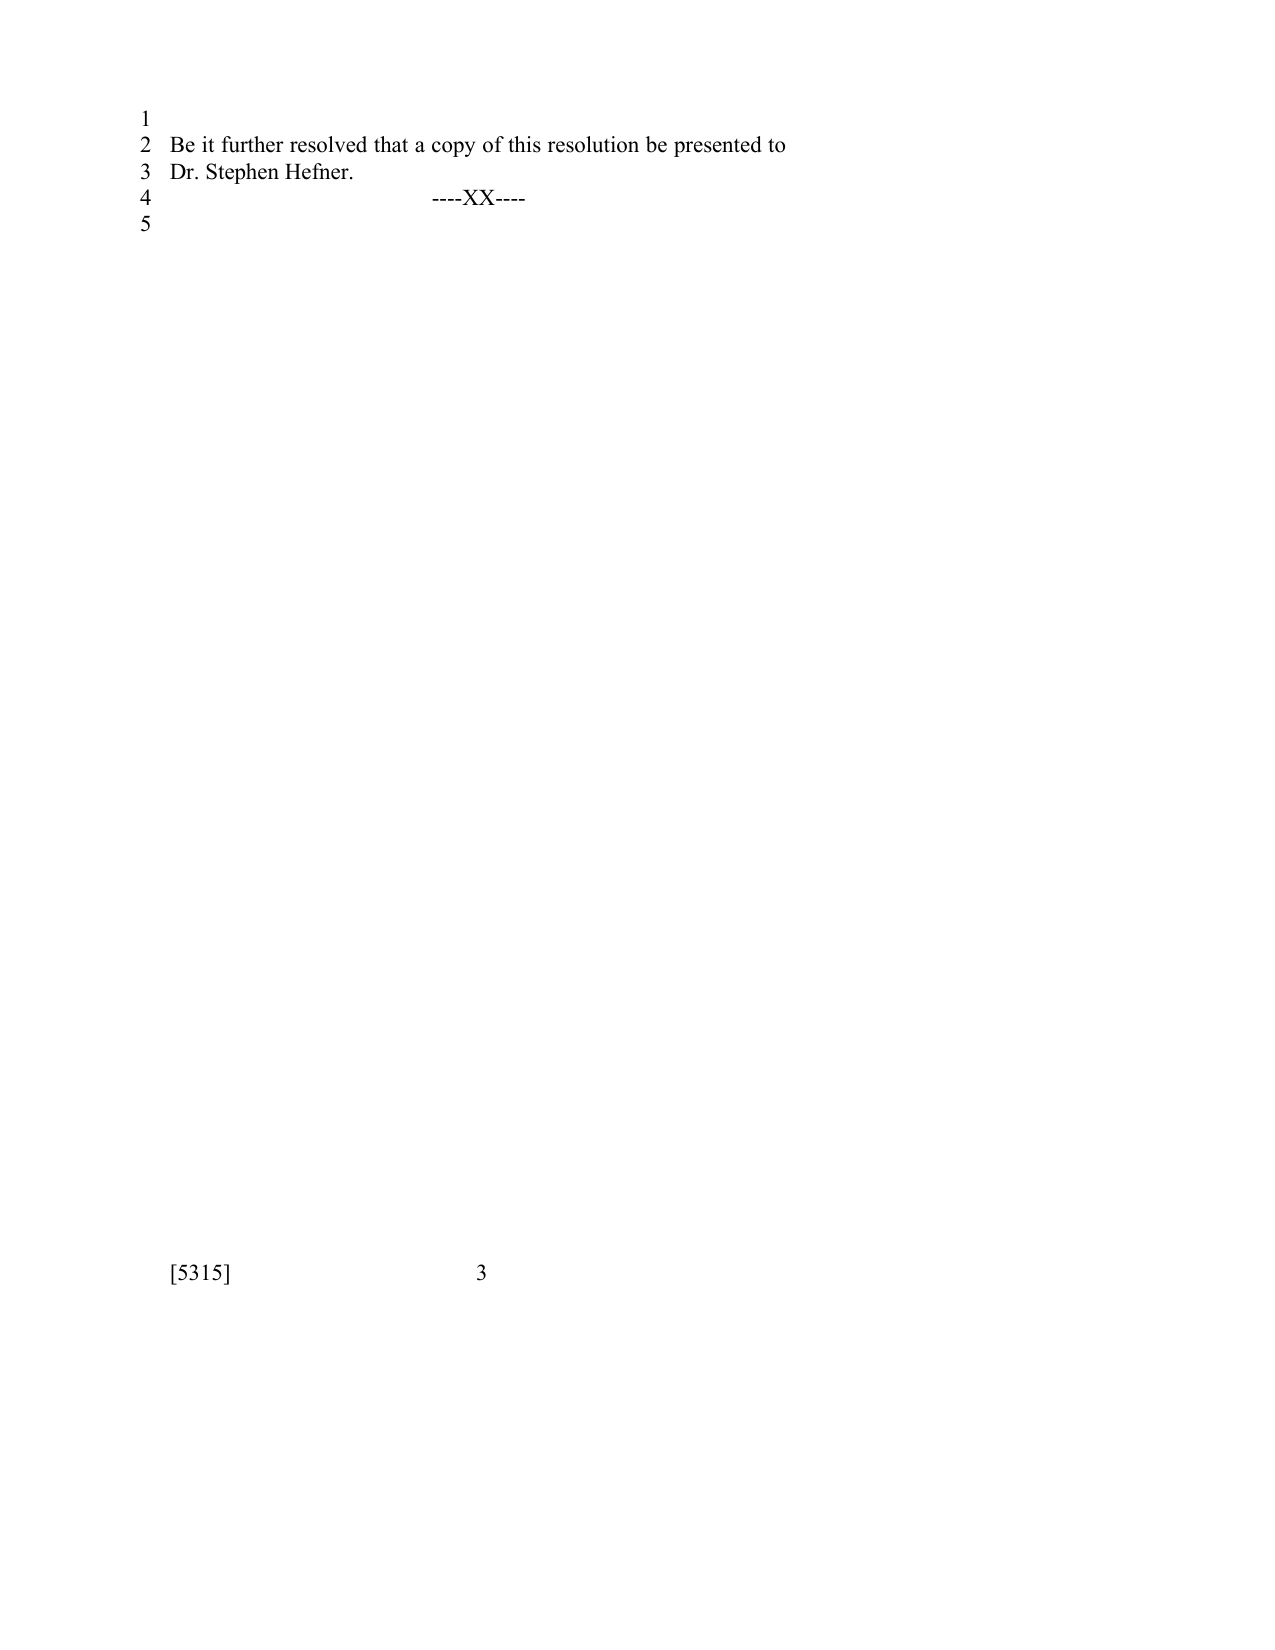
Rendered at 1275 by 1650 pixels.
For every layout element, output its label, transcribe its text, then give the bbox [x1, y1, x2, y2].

text ----XX---- [169, 184, 787, 210]
text Be it further resolved that a copy of this resolution be presented to Dr. Stephen Hefner. [169, 131, 787, 184]
